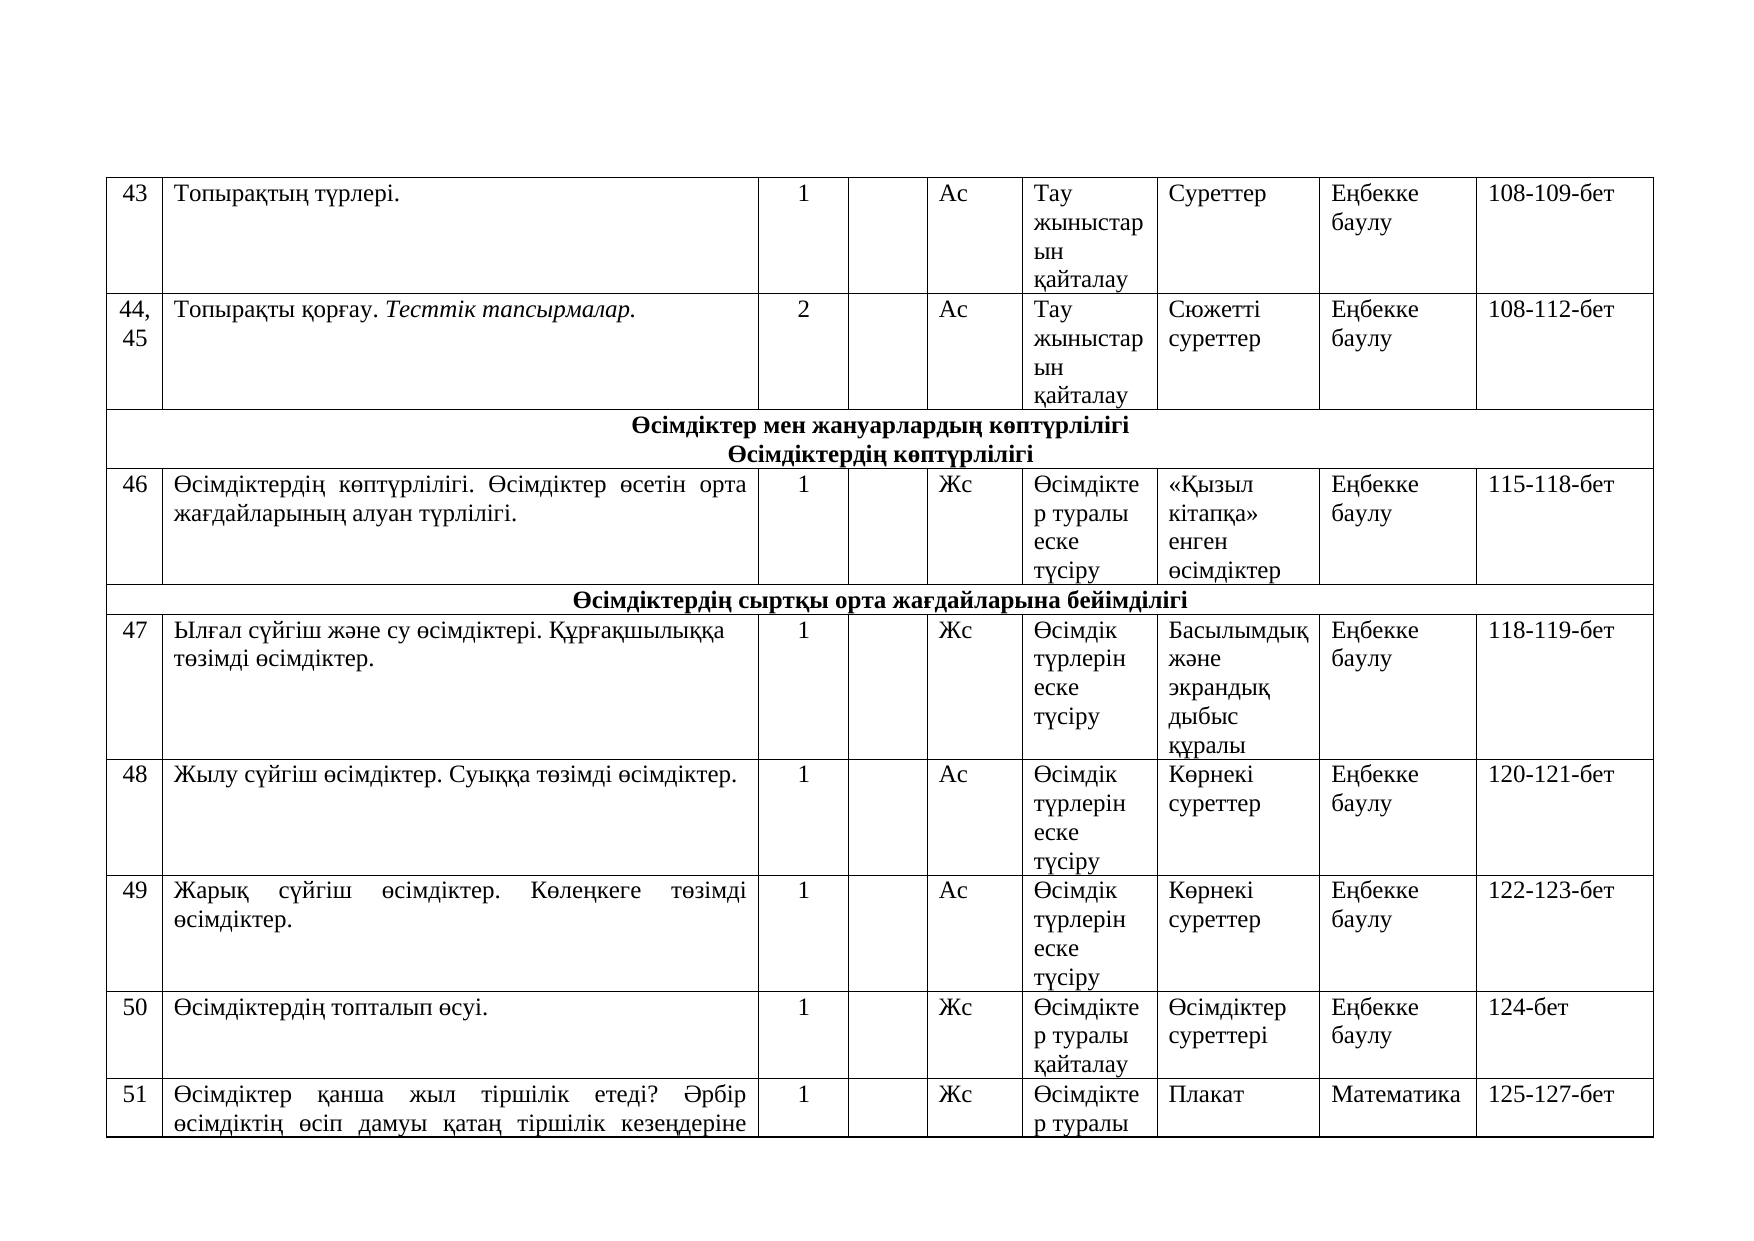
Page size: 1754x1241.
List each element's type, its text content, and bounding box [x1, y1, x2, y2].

table_cell Еңбекке баулу [1320, 992, 1476, 1078]
table_cell Еңбекке баулу [1320, 469, 1476, 584]
table_cell 47 [107, 615, 162, 758]
table_cell Өсімдік түрлерін еске түсіру [1023, 876, 1157, 991]
table_cell Өсімдіктердің көптүрлілігі. Өсімдіктер өсетін орта жағдайларының алуан түрлілігі. [163, 469, 758, 584]
table_cell Көрнекі суреттер [1158, 760, 1319, 874]
table_cell [849, 469, 927, 584]
table_cell 122-123-бет [1477, 876, 1653, 991]
table_cell 108-109-бет [1477, 178, 1653, 293]
table_cell 1 [759, 1079, 848, 1136]
table_cell Топырақты қорғау. Тесттік тапсырмалар. [163, 294, 758, 409]
table_cell 115-118-бет [1477, 469, 1653, 584]
table_cell Өсімдіктердің топталып өсуі. [163, 992, 758, 1078]
table_cell [849, 1079, 927, 1136]
table_cell Еңбекке баулу [1320, 178, 1476, 293]
table_cell 51 [107, 1079, 162, 1136]
table_cell 120-121-бет [1477, 760, 1653, 874]
table_cell 50 [107, 992, 162, 1078]
table_cell Өсімдіктердің сыртқы орта жағдайларына бейімділігі [107, 585, 1653, 614]
table_cell 1 [759, 760, 848, 874]
table_cell Ас [928, 876, 1022, 991]
table_cell [849, 760, 927, 874]
table_cell Жс [928, 1079, 1022, 1136]
table_cell Жс [928, 992, 1022, 1078]
table_cell Жс [928, 469, 1022, 584]
table_cell Еңбекке баулу [1320, 294, 1476, 409]
table_cell «Қызыл кітапқа» енген өсімдіктер [1158, 469, 1319, 584]
table_cell 124-бет [1477, 992, 1653, 1078]
table_cell Ас [928, 178, 1022, 293]
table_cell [1023, 1079, 1157, 1136]
table_cell Еңбекке баулу [1320, 876, 1476, 991]
table_cell Өсімдіктер туралы қайталау [1023, 992, 1157, 1078]
table_cell Суреттер [1158, 178, 1319, 293]
table_cell 1 [759, 615, 848, 758]
table_cell Жылу сүйгіш өсімдіктер. Суыққа төзімді өсімдіктер. [163, 760, 758, 874]
table_cell 1 [759, 469, 848, 584]
table_cell 49 [107, 876, 162, 991]
table_cell Ас [928, 294, 1022, 409]
table_cell Өсімдік түрлерін еске түсіру [1023, 615, 1157, 758]
table_cell 108-112-бет [1477, 294, 1653, 409]
table_cell 46 [107, 469, 162, 584]
table_cell 2 [759, 294, 848, 409]
table_cell Плакат [1158, 1079, 1319, 1136]
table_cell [163, 1079, 758, 1136]
table_cell Сюжетті суреттер [1158, 294, 1319, 409]
table_cell 1 [759, 876, 848, 991]
table_cell 43 [107, 178, 162, 293]
table_cell Көрнекі суреттер [1158, 876, 1319, 991]
table_cell Өсімдіктер мен жануарлардың көптүрлілігі Өсімдіктердің көптүрлілігі [107, 410, 1653, 468]
table_cell Ылғал сүйгіш және су өсімдіктері. Құрғақшылыққа төзімді өсімдіктер. [163, 615, 758, 758]
table_cell Өсімдіктер туралы еске түсіру [1023, 469, 1157, 584]
table_cell Жарық сүйгіш өсімдіктер. Көлеңкеге төзімді өсімдіктер. [163, 876, 758, 991]
table_cell [849, 294, 927, 409]
table_cell Ас [928, 760, 1022, 874]
table_cell 48 [107, 760, 162, 874]
table_cell 44,45 [107, 294, 162, 409]
table_cell [849, 992, 927, 1078]
table_cell [849, 876, 927, 991]
table_cell Еңбекке баулу [1320, 760, 1476, 874]
table_cell 125-127-бет [1477, 1079, 1653, 1136]
table_cell Тау жыныстарын қайталау [1023, 294, 1157, 409]
table_cell Басылымдық және экрандық дыбыс құралы [1158, 615, 1319, 758]
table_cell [1023, 178, 1157, 293]
table_cell 118-119-бет [1477, 615, 1653, 758]
table_cell Еңбекке баулу [1320, 615, 1476, 758]
table_cell 1 [759, 992, 848, 1078]
table_cell Топырақтың түрлері. [163, 178, 758, 293]
table_cell [849, 178, 927, 293]
table_cell Өсімдік түрлерін еске түсіру [1023, 760, 1157, 874]
table_cell Жс [928, 615, 1022, 758]
table_cell [849, 615, 927, 758]
table_cell Өсімдіктер суреттері [1158, 992, 1319, 1078]
table_cell 1 [759, 178, 848, 293]
table_cell Математика [1320, 1079, 1476, 1136]
